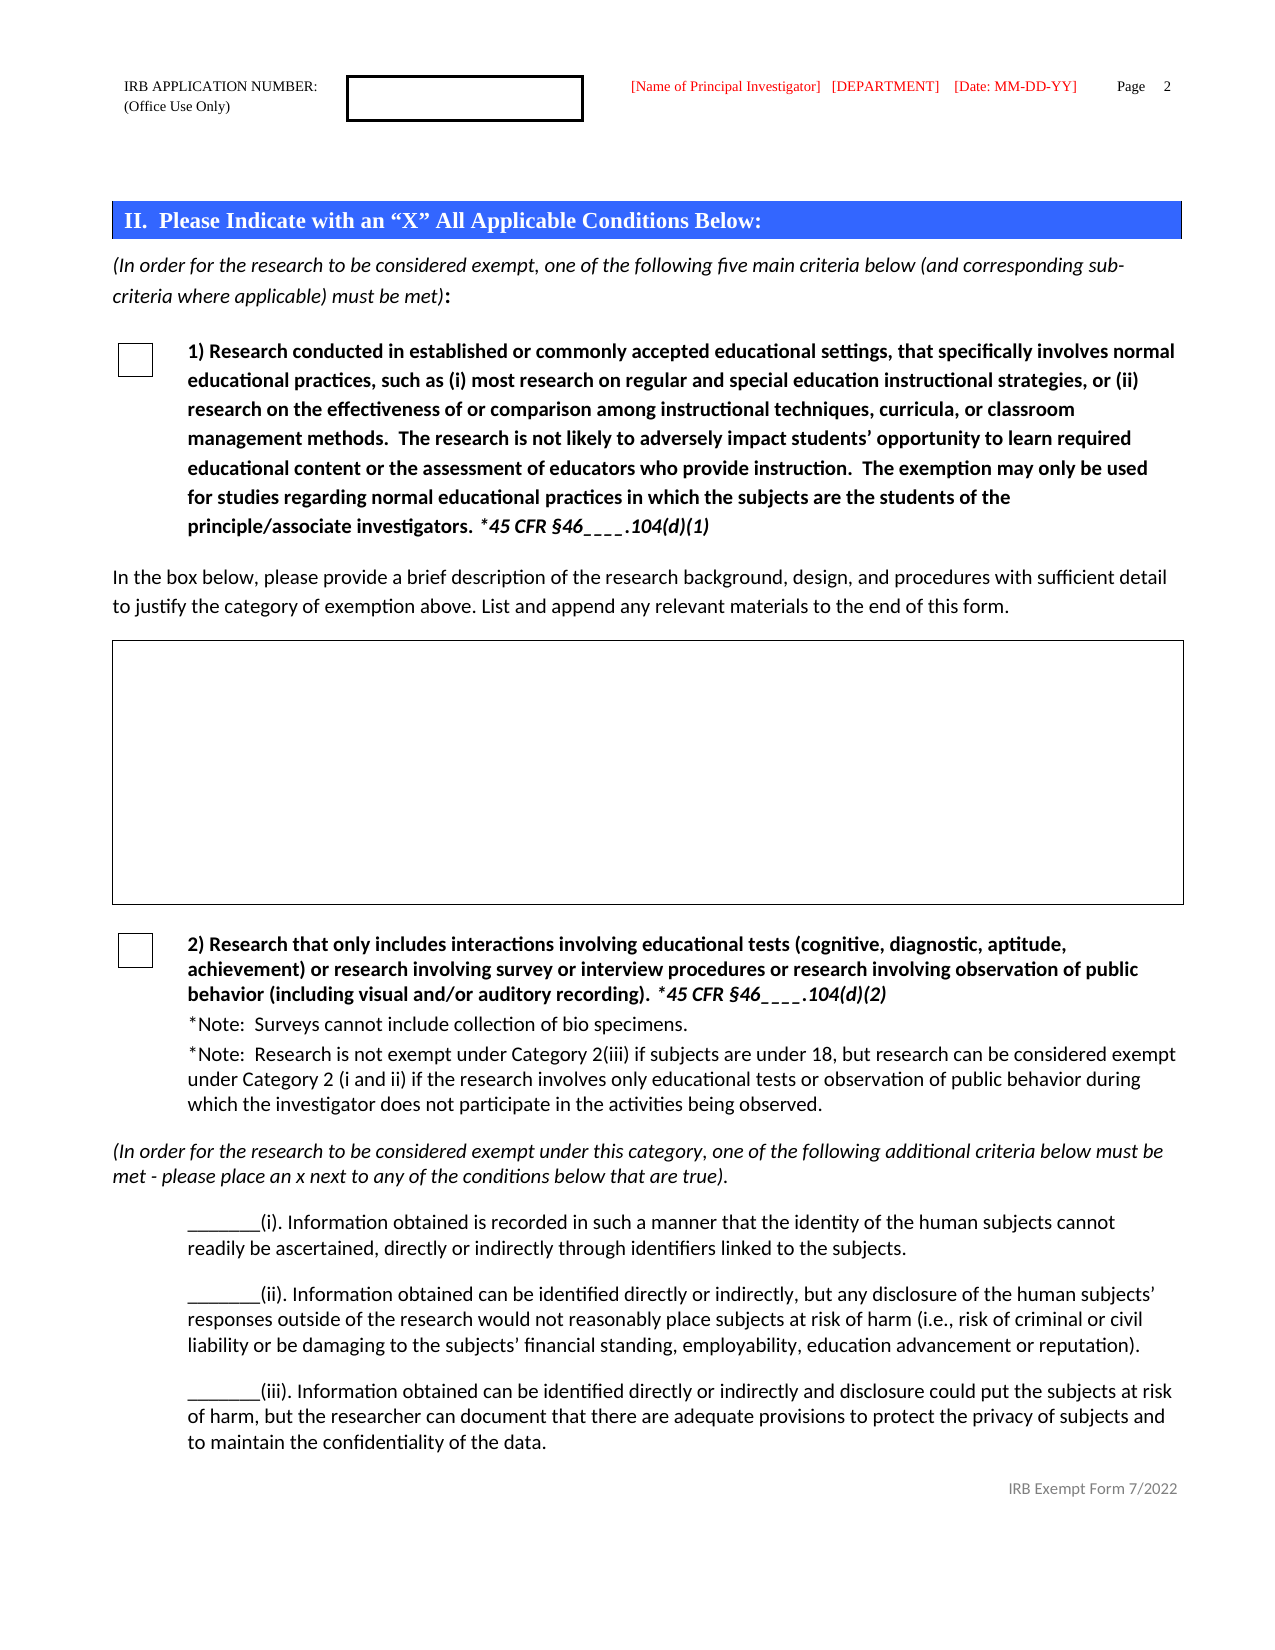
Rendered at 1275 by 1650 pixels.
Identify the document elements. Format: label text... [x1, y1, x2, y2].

text (In order for the research to be considered exempt under this category, one of the following additional criteria below must be met - please place an x next to any of the conditions below that are true). [112, 1138, 1177, 1189]
text (In order for the research to be considered exempt, one of the following five main criteria below (and corresponding sub-criteria where applicable) must be met): [112, 252, 1177, 309]
text _______(i). Information obtained is recorded in such a manner that the identity of the human subjects cannot readily be ascertained, directly or indirectly through identifiers linked to the subjects. [187, 1209, 1177, 1260]
text 1) Research conducted in established or commonly accepted educational settings, that specifically involves normal educational practices, such as (i) most research on regular and special education instructional strategies, or (ii) research on the effectiveness of or comparison among instructional techniques, curricula, or classroom management methods. The research is not likely to adversely impact students’ opportunity to learn required educational content or the assessment of educators who provide instruction. The exemption may only be used for studies regarding normal educational practices in which the subjects are the students of the principle/associate investigators. *45 CFR §46____.104(d)(1) [187, 334, 1177, 540]
text _______(iii). Information obtained can be identified directly or indirectly and disclosure could put the subjects at risk of harm, but the researcher can document that there are adequate provisions to protect the privacy of subjects and to maintain the confidentiality of the data. [187, 1378, 1177, 1454]
text 2) Research that only includes interactions involving educational tests (cognitive, diagnostic, aptitude, achievement) or research involving survey or interview procedures or research involving observation of public behavior (including visual and/or auditory recording). *45 CFR §46____.104(d)(2) [187, 931, 1177, 1007]
table_header II. Please Indicate with an “X” All Applicable Conditions Below: [113, 201, 1181, 239]
text _______(ii). Information obtained can be identified directly or indirectly, but any disclosure of the human subjects’ responses outside of the research would not reasonably place subjects at risk of harm (i.e., risk of criminal or civil liability or be damaging to the subjects’ financial standing, employability, education advancement or reputation). [187, 1281, 1177, 1357]
text *Note: Research is not exempt under Category 2(iii) if subjects are under 18, but research can be considered exempt under Category 2 (i and ii) if the research involves only educational tests or observation of public behavior during which the investigator does not participate in the activities being observed. [187, 1041, 1177, 1117]
text *Note: Surveys cannot include collection of bio specimens. [187, 1011, 1177, 1037]
text In the box below, please provide a brief description of the research background, design, and procedures with sufficient detail to justify the category of exemption above. List and append any relevant materials to the end of this form. [112, 561, 1177, 619]
table_header [113, 641, 1183, 904]
